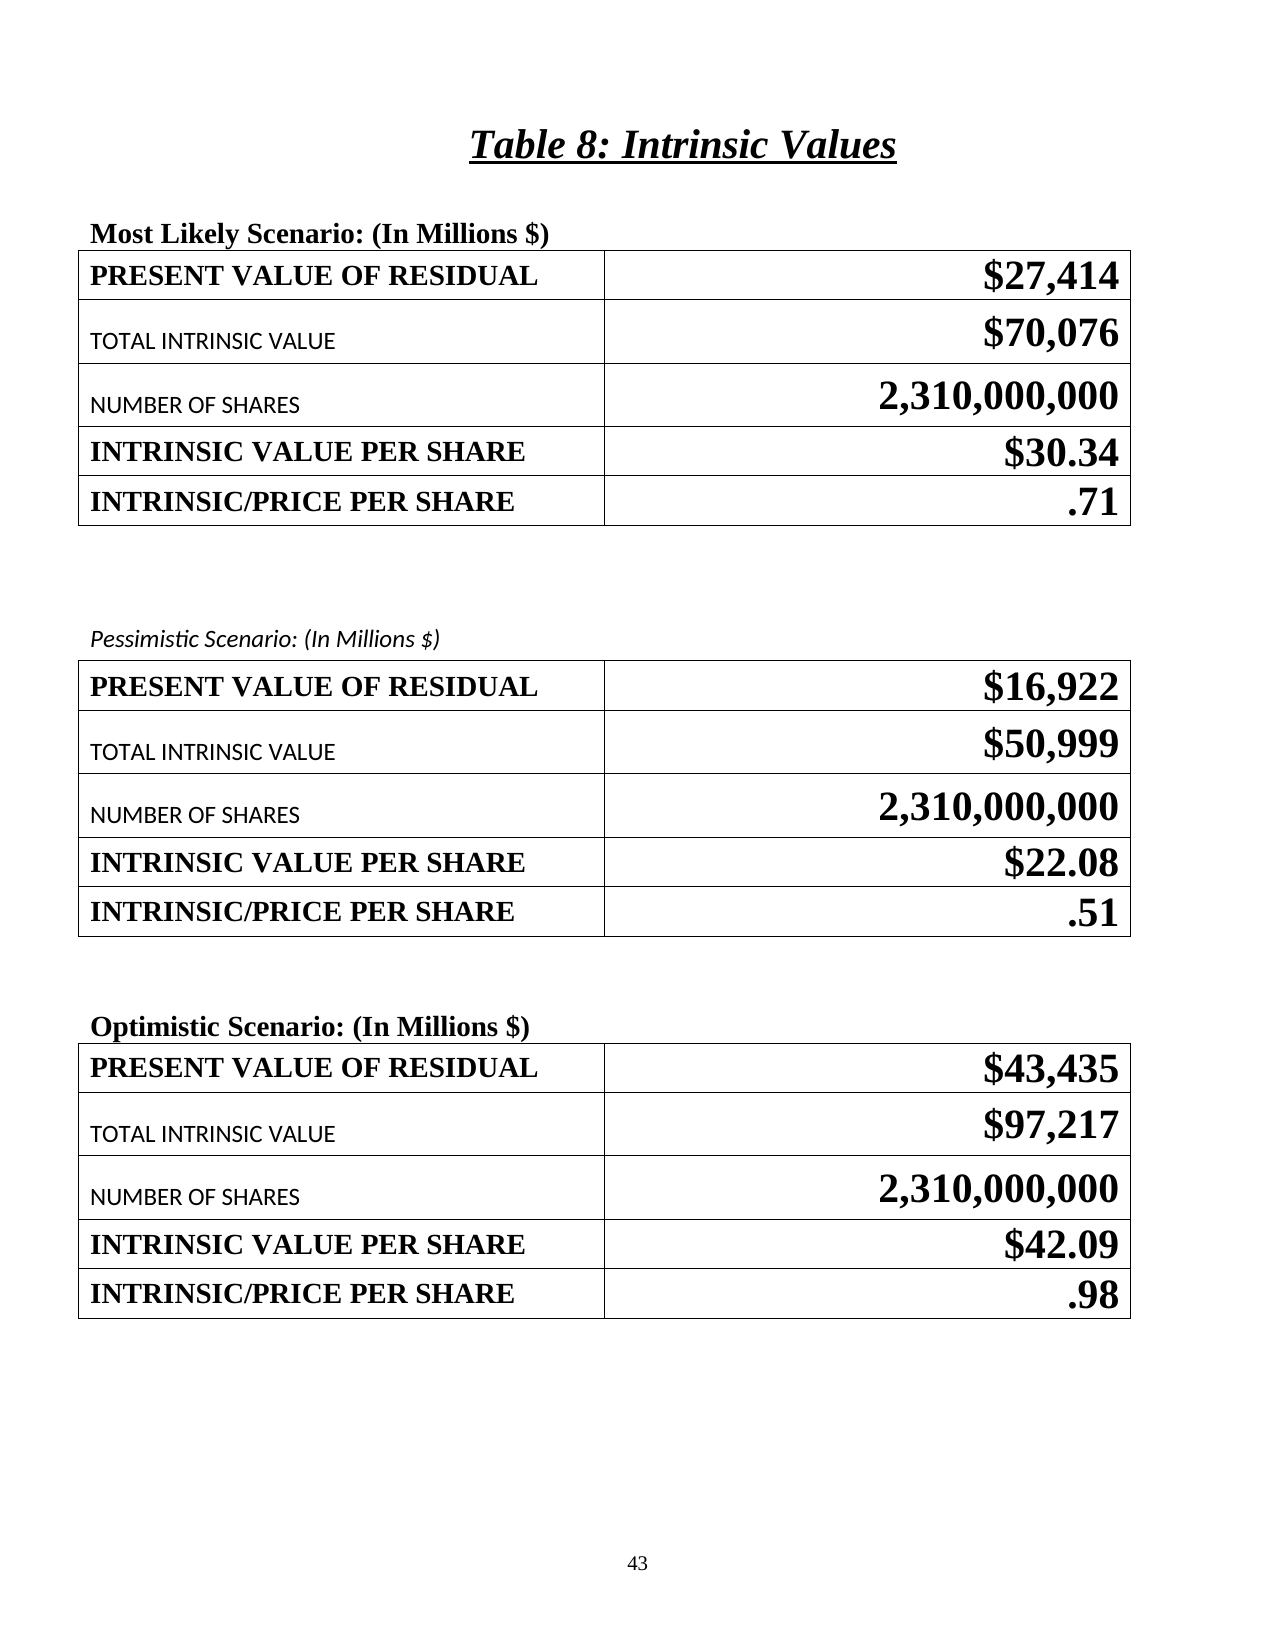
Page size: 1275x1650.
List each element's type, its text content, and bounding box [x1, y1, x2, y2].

table_cell TOTAL INTRINSIC VALUE [79, 711, 604, 773]
table_cell INTRINSIC/PRICE PER SHARE [79, 887, 604, 936]
table_cell $30.34 [605, 427, 1130, 475]
table_cell NUMBER OF SHARES [79, 364, 604, 426]
table_header $16,922 [605, 661, 1130, 710]
text Most Likely Scenario: (In Millions $) [90, 216, 1185, 250]
table_cell 2,310,000,000 [605, 774, 1130, 837]
table_header PRESENT VALUE OF RESIDUAL [79, 251, 604, 299]
table_cell .98 [605, 1269, 1130, 1318]
table_cell $70,076 [605, 300, 1130, 362]
table_cell INTRINSIC VALUE PER SHARE [79, 1220, 604, 1268]
table_cell INTRINSIC/PRICE PER SHARE [79, 1269, 604, 1318]
table_cell TOTAL INTRINSIC VALUE [79, 300, 604, 362]
table_header PRESENT VALUE OF RESIDUAL [79, 661, 604, 710]
table_cell $22.08 [605, 838, 1130, 886]
subtitle Pessimistic Scenario: (In Millions $) [90, 623, 1185, 654]
table_cell $97,217 [605, 1093, 1130, 1155]
table_cell NUMBER OF SHARES [79, 1156, 604, 1218]
text Optimistic Scenario: (In Millions $) [90, 1009, 1185, 1042]
table_cell $50,999 [605, 711, 1130, 773]
table_cell TOTAL INTRINSIC VALUE [79, 1093, 604, 1155]
table_cell NUMBER OF SHARES [79, 774, 604, 837]
table_cell INTRINSIC VALUE PER SHARE [79, 838, 604, 886]
table_header PRESENT VALUE OF RESIDUAL [79, 1044, 604, 1092]
table_cell 2,310,000,000 [605, 1156, 1130, 1218]
table_cell INTRINSIC/PRICE PER SHARE [79, 476, 604, 525]
table_cell .51 [605, 887, 1130, 936]
table_cell 2,310,000,000 [605, 364, 1130, 426]
table_cell INTRINSIC VALUE PER SHARE [79, 427, 604, 475]
table_cell $42.09 [605, 1220, 1130, 1268]
table_header $27,414 [605, 251, 1130, 299]
table_header $43,435 [605, 1044, 1130, 1092]
table_cell .71 [605, 476, 1130, 525]
text Table 8: Intrinsic Values [90, 120, 1185, 168]
